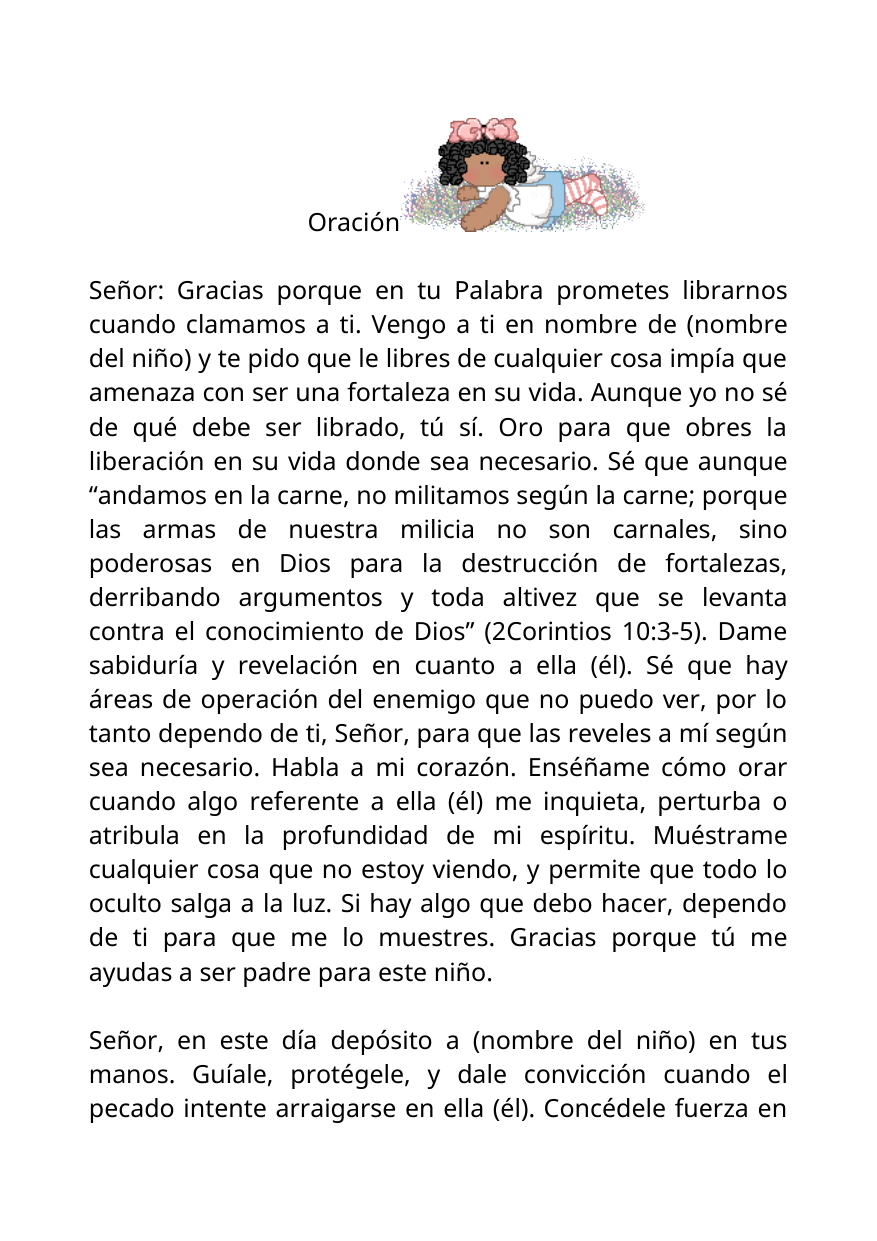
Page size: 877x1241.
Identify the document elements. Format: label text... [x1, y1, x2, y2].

picture [400, 118, 645, 232]
text Señor: Gracias porque en tu Palabra prometes librarnos cuando clamamos a ti. Vengo a ti en nombre de (nombre del niño) y te pido que le libres de cualquier cosa impía que amenaza con ser una fortaleza en su vida. Aunque yo no sé de qué debe ser librado, tú sí. Oro para que obres la liberación en su vida donde sea necesario. Sé que aunque “andamos en la carne, no militamos según la carne; porque las armas de nuestra milicia no son carnales, sino poderosas en Dios para la destrucción de fortalezas, derribando argumentos y toda altivez que se levanta contra el conocimiento de Dios” (2Corintios 10:3-5). Dame sabiduría y revelación en cuanto a ella (él). Sé que hay áreas de operación del enemigo que no puedo ver, por lo tanto dependo de ti, Señor, para que las reveles a mí según sea necesario. Habla a mi corazón. Enséñame cómo orar cuando algo referente a ella (él) me inquieta, perturba o atribula en la profundidad de mi espíritu. Muéstrame cualquier cosa que no estoy viendo, y permite que todo lo oculto salga a la luz. Si hay algo que debo hacer, dependo de ti para que me lo muestres. Gracias porque tú me ayudas a ser padre para este niño. [89, 273, 788, 988]
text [89, 1022, 788, 1124]
